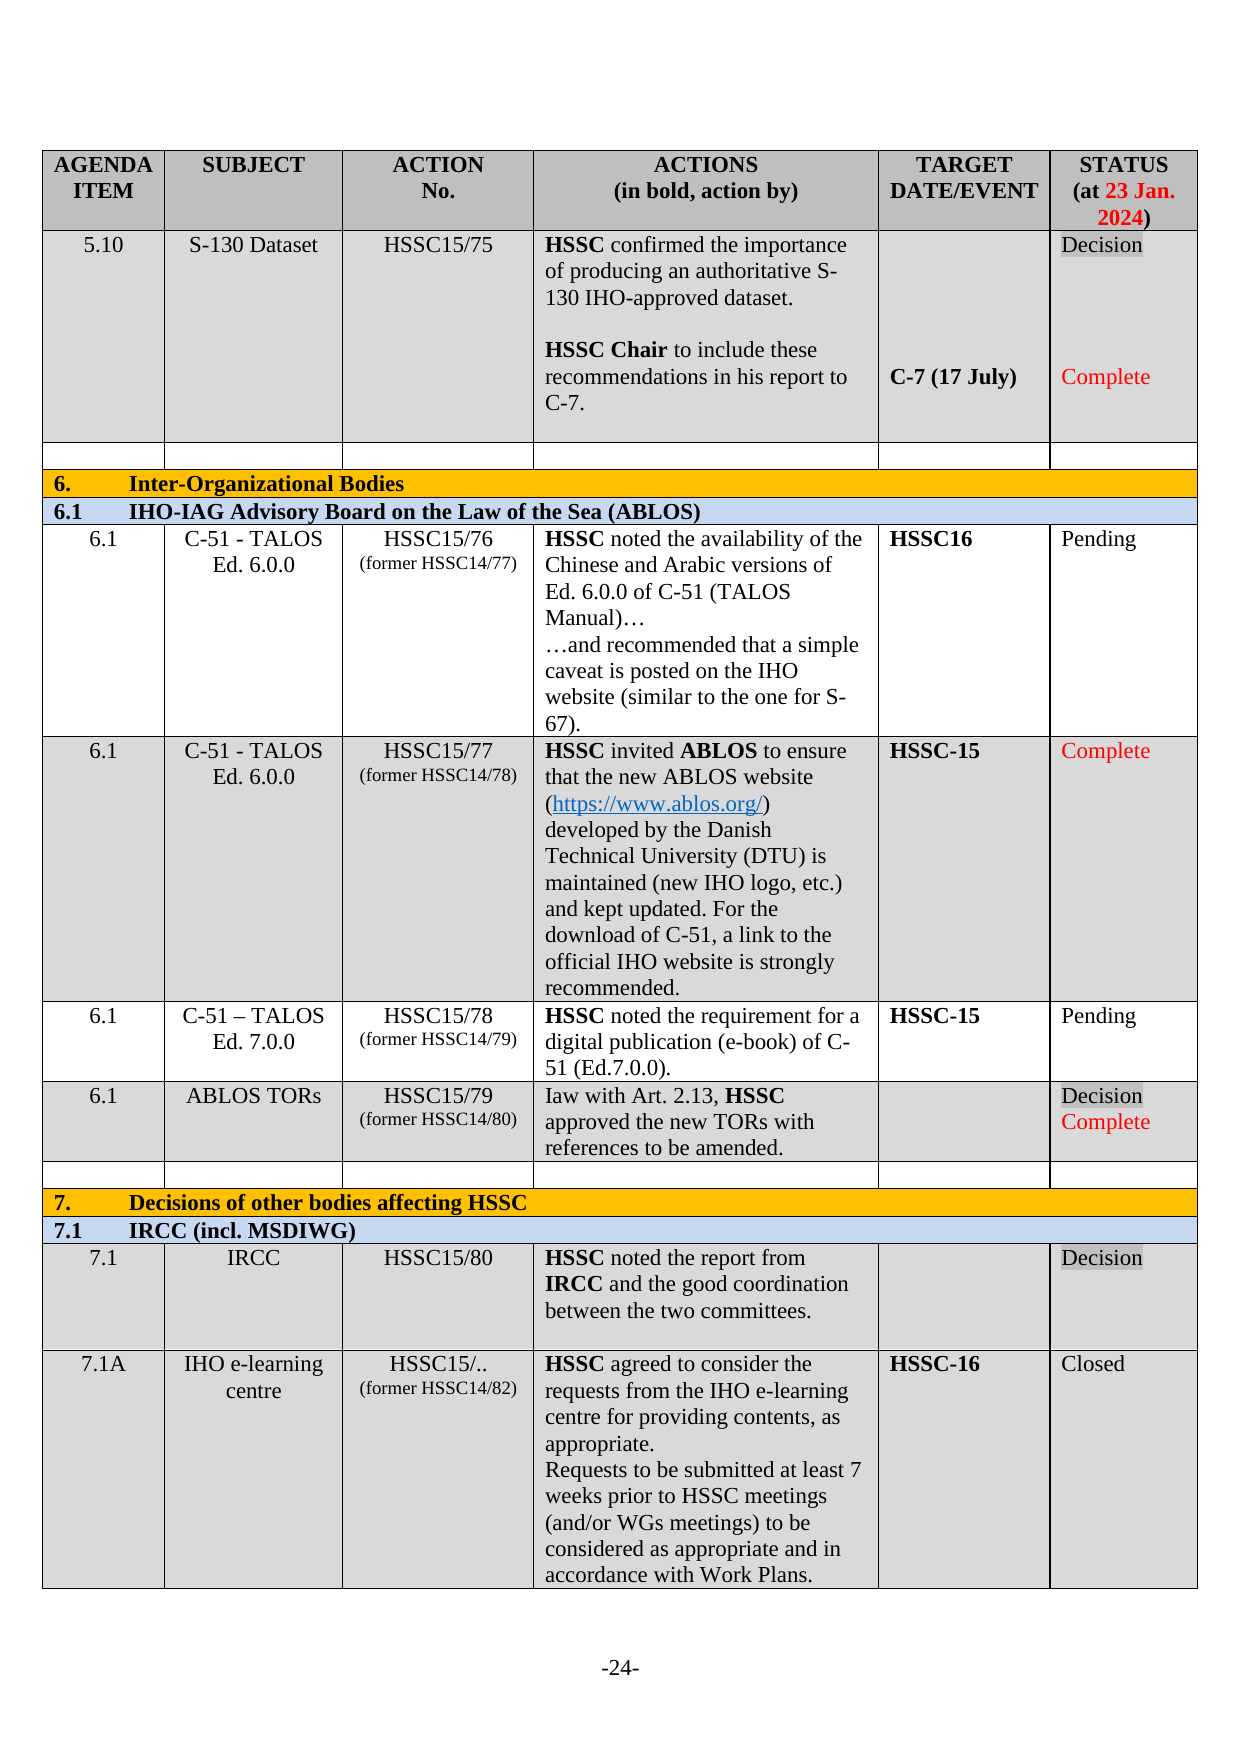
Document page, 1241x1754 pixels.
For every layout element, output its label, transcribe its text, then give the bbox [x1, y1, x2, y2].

table_cell HSSC invited ABLOS to ensure that the new ABLOS website (https://www.ablos.org/) developed by the Danish Technical University (DTU) is maintained (new IHO logo, etc.) and kept updated. For the download of C-51, a link to the official IHO website is strongly recommended. [534, 737, 878, 1001]
table_cell [879, 1244, 1049, 1349]
table_header STATUS (at 23 Jan. 2024) [1051, 151, 1197, 230]
table_cell 7.1A [43, 1351, 164, 1588]
table_cell S-130 Dataset [165, 231, 342, 442]
table_cell HSSC noted the report from IRCC and the good coordination between the two committees. [534, 1244, 878, 1349]
table_cell HSSC15/77 (former HSSC14/78) [343, 737, 533, 1001]
table_cell 6.1 [43, 525, 164, 736]
table_header TARGET DATE/EVENT [879, 151, 1049, 230]
table_cell 7. Decisions of other bodies affecting HSSC [43, 1189, 1197, 1216]
table_header SUBJECT [165, 151, 342, 230]
table_cell HSSC15/80 [343, 1244, 533, 1349]
table_cell [43, 1162, 164, 1188]
table_cell HSSC15/78 (former HSSC14/79) [343, 1002, 533, 1081]
table_cell Decision [1051, 1244, 1197, 1349]
table_cell [534, 1162, 878, 1188]
table_cell 6. Inter-Organizational Bodies [43, 470, 1197, 497]
table_cell [343, 443, 533, 469]
table_cell HSSC16 [879, 525, 1049, 736]
table_cell Pending [1051, 525, 1197, 736]
table_cell HSSC15/79 (former HSSC14/80) [343, 1082, 533, 1161]
table_cell HSSC noted the availability of the Chinese and Arabic versions of Ed. 6.0.0 of C-51 (TALOS Manual)… …and recommended that a simple caveat is posted on the IHO website (similar to the one for S-67). [534, 525, 878, 736]
table_header ACTION No. [343, 151, 533, 230]
table_cell HSSC-15 [879, 737, 1049, 1001]
table_cell 5.10 [43, 231, 164, 442]
table_cell 7.1 [43, 1244, 164, 1349]
table_cell ABLOS TORs [165, 1082, 342, 1161]
table_cell C-51 – TALOS Ed. 7.0.0 [165, 1002, 342, 1081]
table_cell [165, 1162, 342, 1188]
table_cell HSSC-16 [879, 1351, 1049, 1588]
table_cell Closed [1051, 1351, 1197, 1588]
table_cell HSSC noted the requirement for a digital publication (e-book) of C-51 (Ed.7.0.0). [534, 1002, 878, 1081]
table_cell C-51 - TALOS Ed. 6.0.0 [165, 525, 342, 736]
table_cell [1051, 1162, 1197, 1188]
table_cell [1051, 443, 1197, 469]
table_cell Decision Complete [1051, 1082, 1197, 1161]
table_cell [879, 443, 1049, 469]
table_header AGENDA ITEM [43, 151, 164, 230]
table_cell 6.1 [43, 1082, 164, 1161]
table_cell 7.1 IRCC (incl. MSDIWG) [43, 1217, 1197, 1243]
table_cell IRCC [165, 1244, 342, 1349]
table_cell Iaw with Art. 2.13, HSSC approved the new TORs with references to be amended. [534, 1082, 878, 1161]
table_cell HSSC confirmed the importance of producing an authoritative S-130 IHO-approved dataset. HSSC Chair to include these recommendations in his report to C-7. [534, 231, 878, 442]
table_cell HSSC15/.. (former HSSC14/82) [343, 1351, 533, 1588]
table_cell Complete [1051, 737, 1197, 1001]
table_cell [165, 443, 342, 469]
table_cell 6.1 IHO-IAG Advisory Board on the Law of the Sea (ABLOS) [43, 498, 1197, 524]
table_cell [534, 443, 878, 469]
table_cell HSSC15/76 (former HSSC14/77) [343, 525, 533, 736]
table_cell [879, 1162, 1049, 1188]
table_cell [43, 443, 164, 469]
table_cell HSSC15/75 [343, 231, 533, 442]
table_cell HSSC agreed to consider the requests from the IHO e-learning centre for providing contents, as appropriate. Requests to be submitted at least 7 weeks prior to HSSC meetings (and/or WGs meetings) to be considered as appropriate and in accordance with Work Plans. [534, 1351, 878, 1588]
table_cell C-7 (17 July) [879, 231, 1049, 442]
table_cell [343, 1162, 533, 1188]
table_cell C-51 - TALOS Ed. 6.0.0 [165, 737, 342, 1001]
table_cell 6.1 [43, 1002, 164, 1081]
table_cell IHO e-learning centre [165, 1351, 342, 1588]
table_cell [879, 1082, 1049, 1161]
table_cell HSSC-15 [879, 1002, 1049, 1081]
table_cell Pending [1051, 1002, 1197, 1081]
table_header ACTIONS (in bold, action by) [534, 151, 878, 230]
table_cell 6.1 [43, 737, 164, 1001]
table_cell Decision Complete [1051, 231, 1197, 442]
